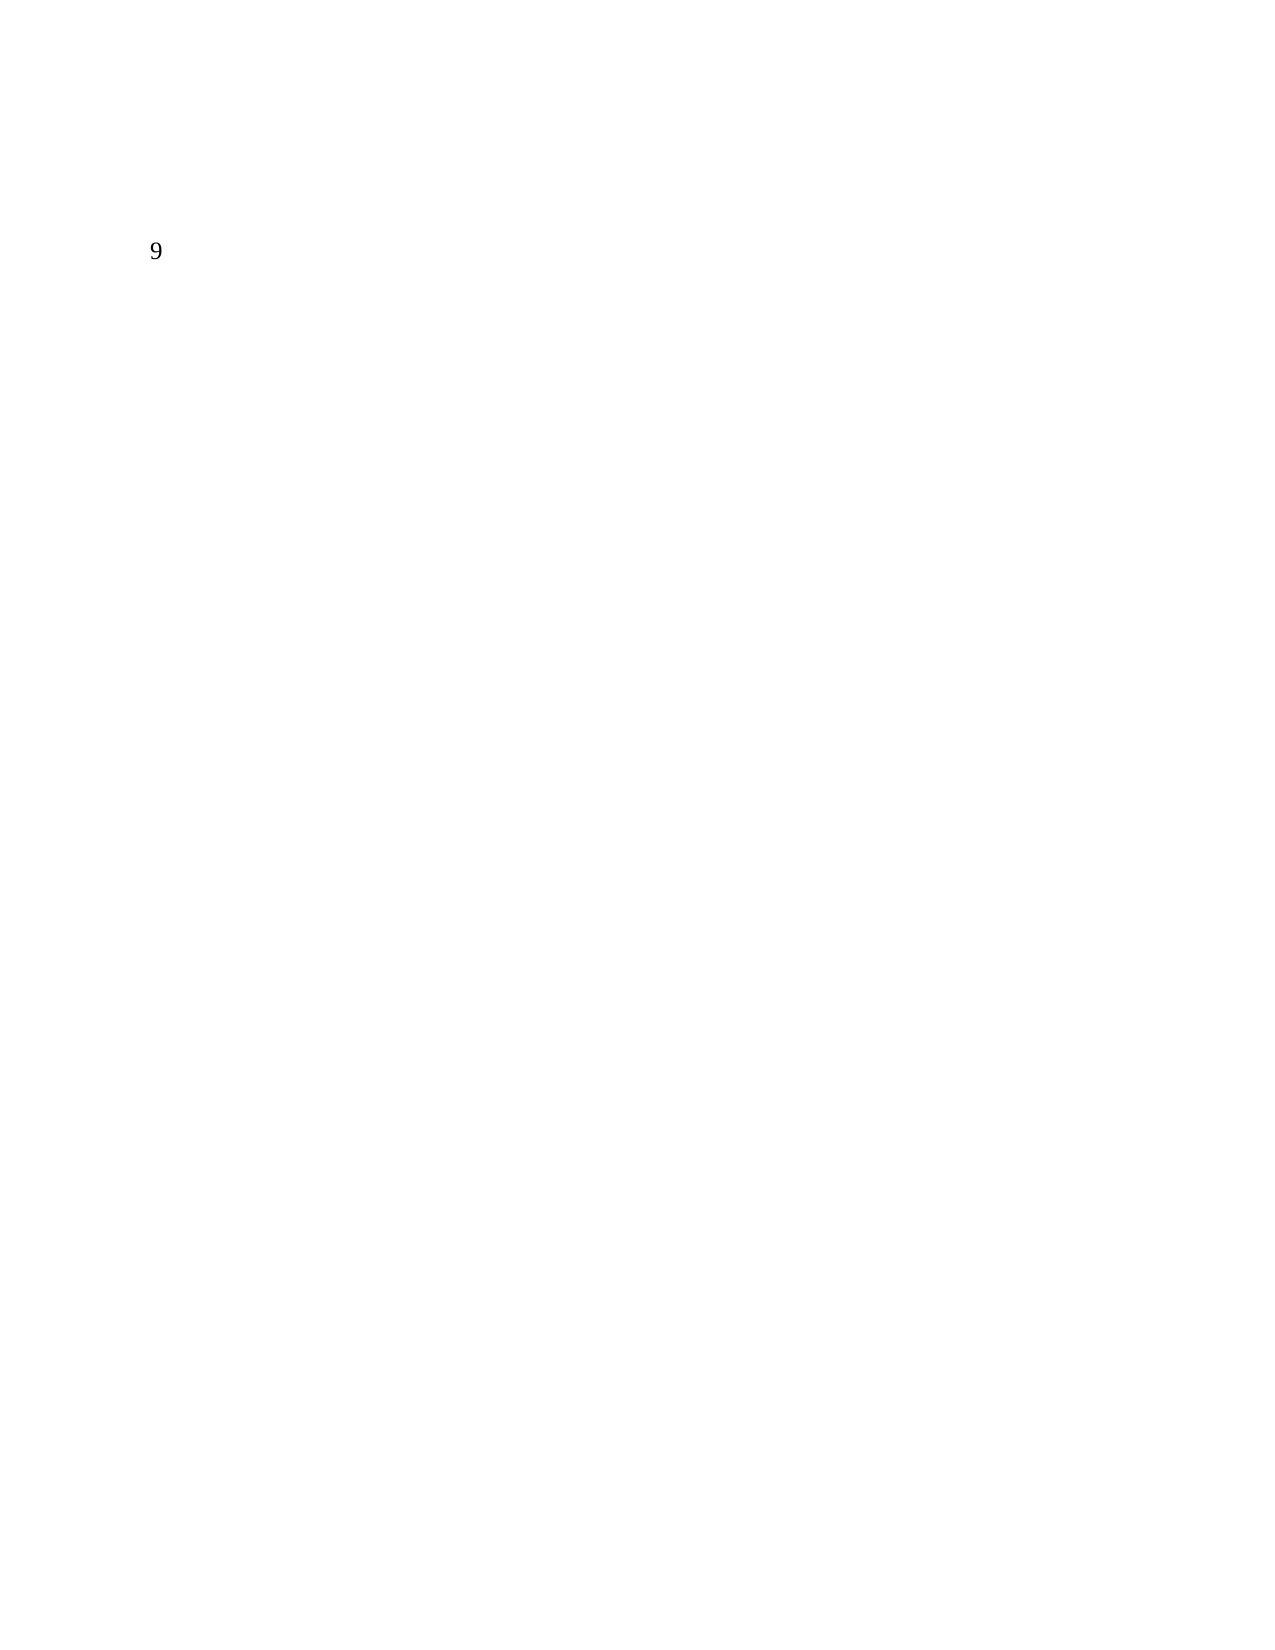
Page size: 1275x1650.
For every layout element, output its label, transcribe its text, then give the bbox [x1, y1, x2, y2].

text 9 [150, 236, 1125, 265]
